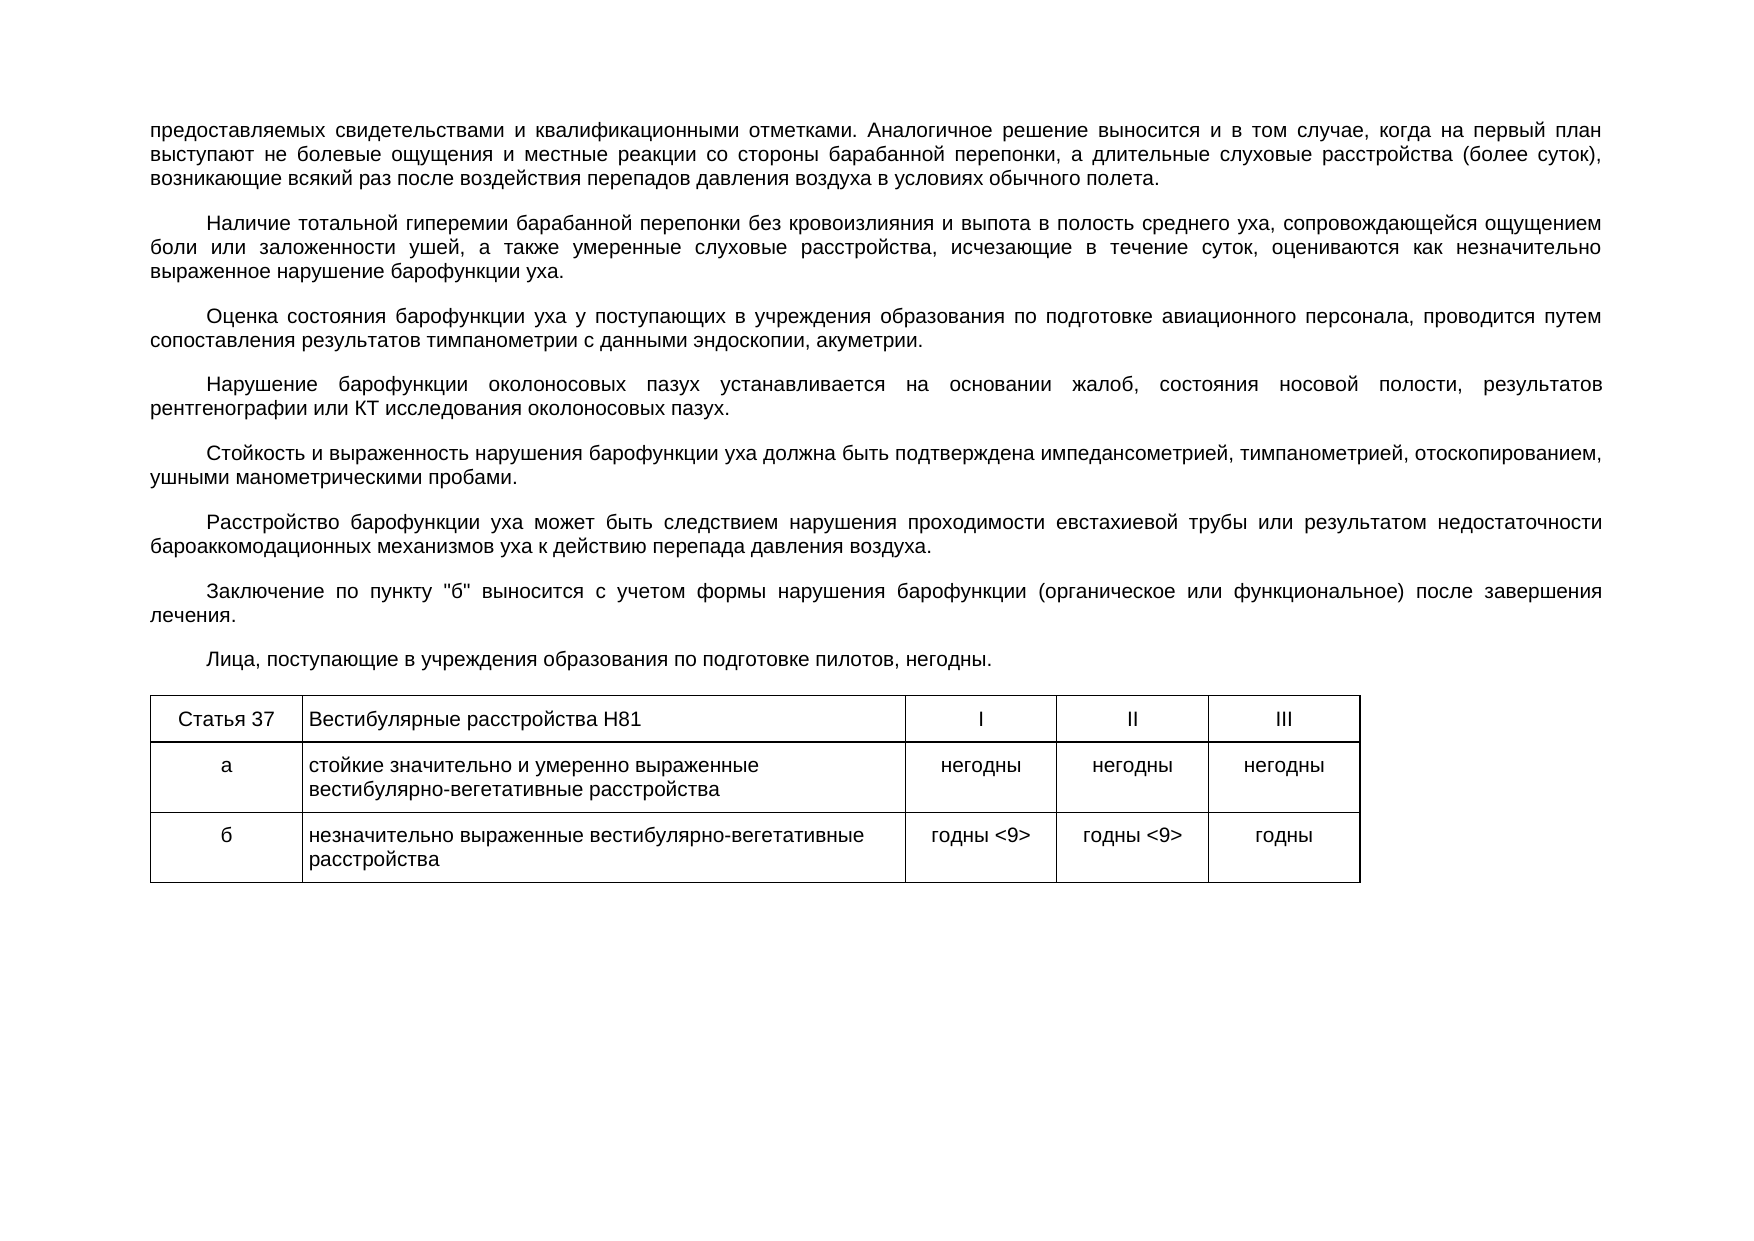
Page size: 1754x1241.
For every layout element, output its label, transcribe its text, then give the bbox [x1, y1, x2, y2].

table_cell негодны [906, 743, 1056, 812]
table_cell годны <9> [1057, 813, 1208, 882]
table_header III [1209, 696, 1359, 741]
table_header Вестибулярные расстройства H81 [303, 696, 905, 741]
text Наличие тотальной гиперемии барабанной перепонки без кровоизлияния и выпота в полость среднего уха, сопровождающейся ощущением боли или заложенности ушей, а также умеренные слуховые расстройства, исчезающие в течение суток, оцениваются как незначительно выраженное нарушение барофункции уха. [150, 211, 1604, 283]
table_cell годны <9> [906, 813, 1056, 882]
text Стойкость и выраженность нарушения барофункции уха должна быть подтверждена импедансометрией, тимпанометрией, отоскопированием, ушными манометрическими пробами. [150, 441, 1604, 489]
text Лица, поступающие в учреждения образования по подготовке пилотов, негодны. [150, 647, 1604, 671]
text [150, 118, 1604, 190]
table_cell незначительно выраженные вестибулярно-вегетативные расстройства [303, 813, 905, 882]
text Оценка состояния барофункции уха у поступающих в учреждения образования по подготовке авиационного персонала, проводится путем сопоставления результатов тимпанометрии с данными эндоскопии, акуметрии. [150, 303, 1604, 351]
text Нарушение барофункции околоносовых пазух устанавливается на основании жалоб, состояния носовой полости, результатов рентгенографии или КТ исследования околоносовых пазух. [150, 372, 1604, 420]
table_header Статья 37 [151, 696, 302, 741]
table_cell стойкие значительно и умеренно выраженные вестибулярно-вегетативные расстройства [303, 743, 905, 812]
text Заключение по пункту "б" выносится с учетом формы нарушения барофункции (органическое или функциональное) после завершения лечения. [150, 578, 1604, 626]
table_cell годны [1209, 813, 1359, 882]
table_cell негодны [1209, 743, 1359, 812]
table_cell б [151, 813, 302, 882]
table_cell негодны [1057, 743, 1208, 812]
text Расстройство барофункции уха может быть следствием нарушения проходимости евстахиевой трубы или результатом недостаточности бароаккомодационных механизмов уха к действию перепада давления воздуха. [150, 510, 1604, 558]
table_cell а [151, 743, 302, 812]
table_header II [1057, 696, 1208, 741]
table_header I [906, 696, 1056, 741]
